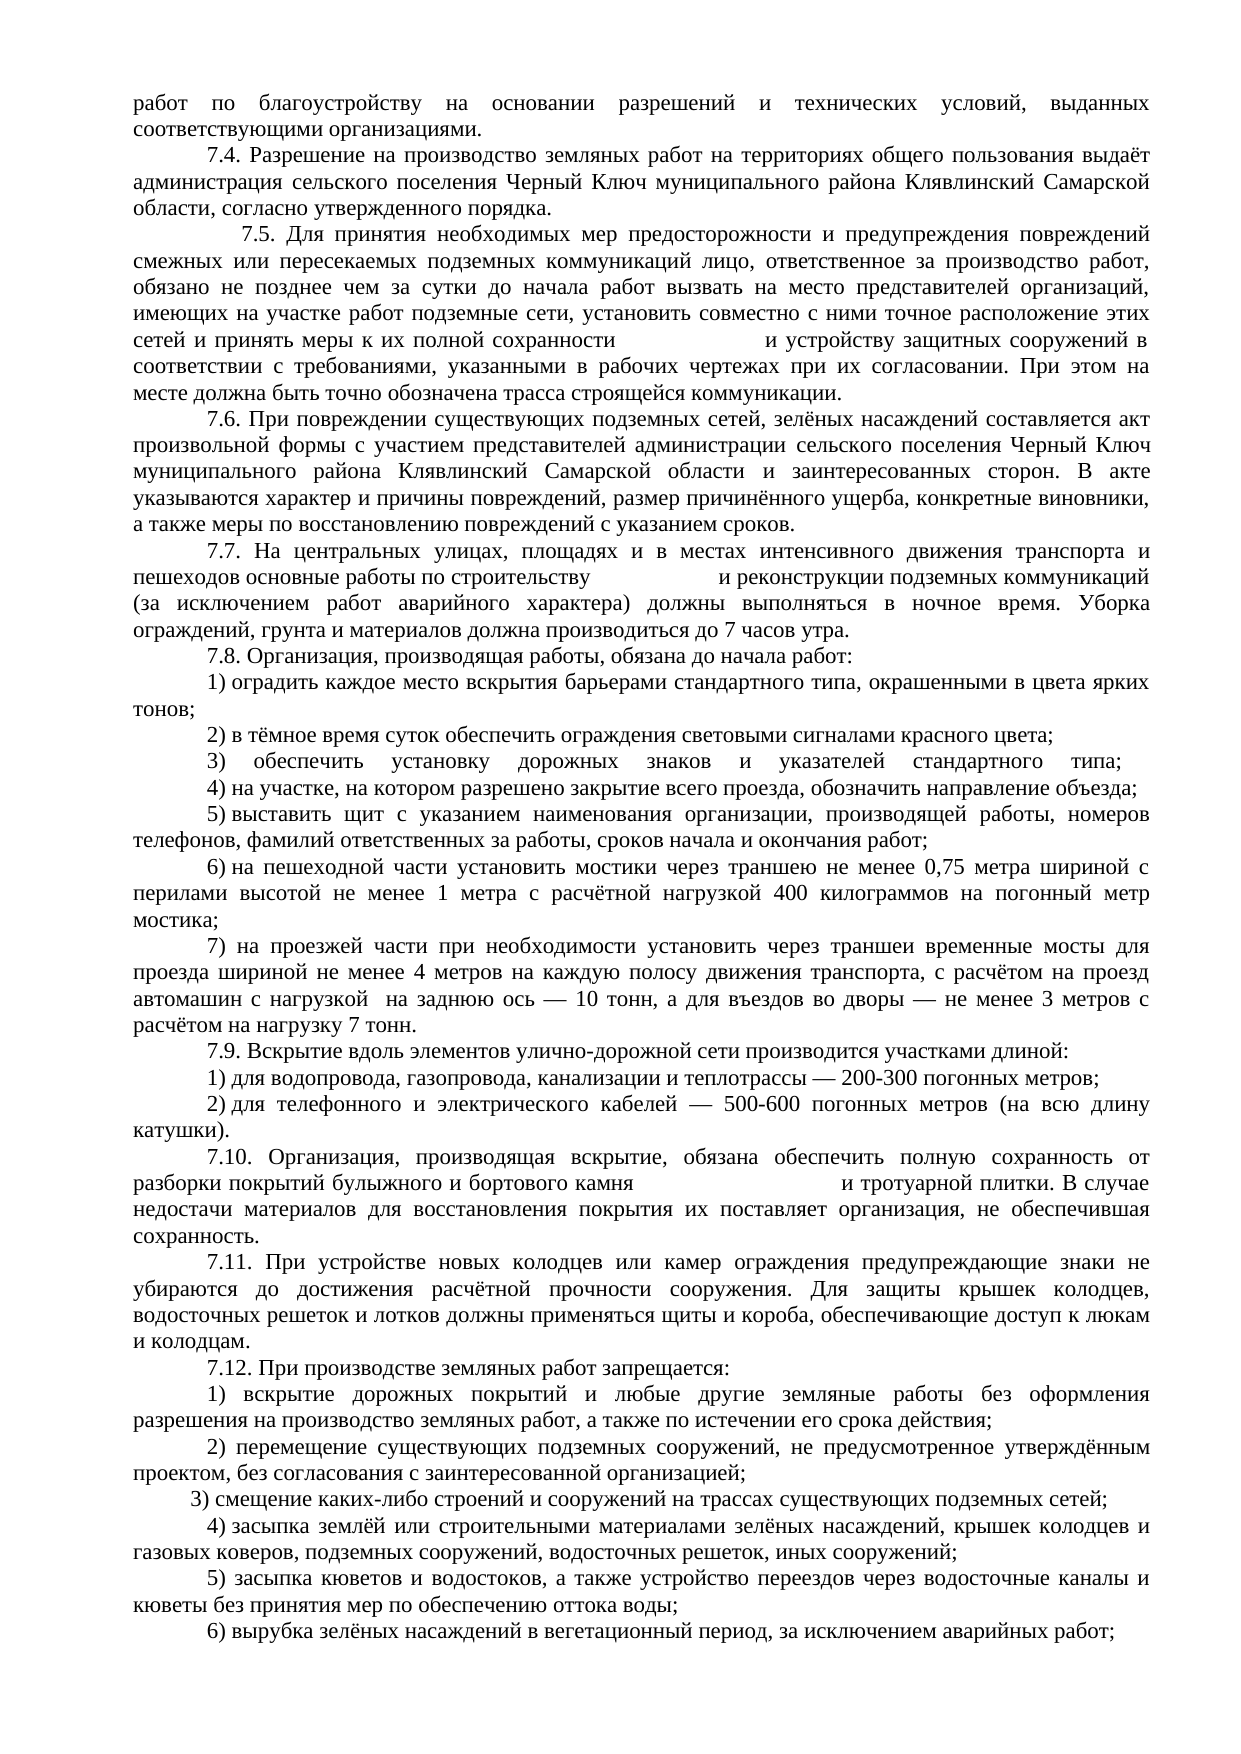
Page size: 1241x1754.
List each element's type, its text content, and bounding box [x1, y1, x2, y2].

text 7.7. На центральных улицах, площадях и в местах интенсивного движения транспорта и пешеходов основные работы по строительству и реконструкции подземных коммуникаций (за исключением работ аварийного характера) должны выполняться в ночное время. Уборка ограждений, грунта и материалов должна производиться до 7 часов утра. [133, 537, 1152, 642]
text 1) оградить каждое место вскрытия барьерами стандартного типа, окрашенными в цвета ярких тонов; [133, 668, 1152, 721]
text 7) на проезжей части при необходимости установить через траншеи временные мосты для проезда шириной не менее на каждую полосу движения транспорта, с расчётом на проезд автомашин с нагрузкой на заднюю ось — 10 тонн, а для въездов во дворы — не менее с расчётом на нагрузку 7 тонн. [133, 932, 1152, 1037]
text 7.11. При устройстве новых колодцев или камер ограждения предупреждающие знаки не убираются до достижения расчётной прочности сооружения. Для защиты крышек колодцев, водосточных решеток и лотков должны применяться щиты и короба, обеспечивающие доступ к люкам и колодцам. [133, 1248, 1152, 1354]
text 3) обеспечить установку дорожных знаков и указателей стандартного типа; 4) на участке, на котором разрешено закрытие всего проезда, обозначить направление объезда; [133, 747, 1152, 800]
text 7.8. Организация, производящая работы, обязана до начала работ: [133, 642, 1152, 668]
text 1) вскрытие дорожных покрытий и любые другие земляные работы без оформления разрешения на производство земляных работ, а также по истечении его срока действия; [133, 1380, 1152, 1433]
text 7.9. Вскрытие вдоль элементов улично-дорожной сети производится участками длиной: [133, 1037, 1152, 1064]
text 1) для водопровода, газопровода, канализации и теплотрассы — 200-300 погонных метров; [133, 1064, 1152, 1090]
text 7.12. При производстве земляных работ запрещается: [133, 1354, 1152, 1380]
text 6) вырубка зелёных насаждений в вегетационный период, за исключением аварийных работ; [133, 1617, 1152, 1643]
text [133, 89, 1152, 141]
text 7.10. Организация, производящая вскрытие, обязана обеспечить полную сохранность от разборки покрытий булыжного и бортового камня и тротуарной плитки. В случае недостачи материалов для восстановления покрытия их поставляет организация, не обеспечившая сохранность. [133, 1143, 1152, 1248]
text 2) в тёмное время суток обеспечить ограждения световыми сигналами красного цвета; [133, 721, 1152, 747]
text 2) для телефонного и электрического кабелей — 500-600 погонных метров (на всю длину катушки). [133, 1090, 1152, 1143]
text 4) засыпка землёй или строительными материалами зелёных насаждений, крышек колодцев и газовых коверов, подземных сооружений, водосточных решеток, иных сооружений; [133, 1512, 1152, 1564]
text 3) смещение каких-либо строений и сооружений на трассах существующих подземных сетей; [133, 1485, 1152, 1512]
text 6) на пешеходной части установить мостики через траншею не менее 0,75 метра шириной с перилами высотой не менее 1 метра с расчётной нагрузкой 400 килограммов на погонный метр мостика; [133, 853, 1152, 932]
text 7.4. Разрешение на производство земляных работ на территориях общего пользования выдаёт администрация сельского поселения Черный Ключ муниципального района Клявлинский Самарской области, согласно утвержденного порядка. [133, 141, 1152, 220]
text 7.6. При повреждении существующих подземных сетей, зелёных насаждений составляется акт произвольной формы с участием представителей администрации сельского поселения Черный Ключ муниципального района Клявлинский Самарской области и заинтересованных сторон. В акте указываются характер и причины повреждений, размер причинённого ущерба, конкретные виновники, а также меры по восстановлению повреждений с указанием сроков. [133, 405, 1152, 537]
text 2) перемещение существующих подземных сооружений, не предусмотренное утверждённым проектом, без согласования с заинтересованной организацией; [133, 1433, 1152, 1485]
text 7.5. Для принятия необходимых мер предосторожности и предупреждения повреждений смежных или пересекаемых подземных коммуникаций лицо, ответственное за производство работ, обязано не позднее чем за сутки до начала работ вызвать на место представителей организаций, имеющих на участке работ подземные сети, установить совместно с ними точное расположение этих сетей и принять меры к их полной сохранности и устройству защитных сооружений в соответствии с требованиями, указанными в рабочих чертежах при их согласовании. При этом на месте должна быть точно обозначена трасса строящейся коммуникации. [133, 220, 1152, 405]
text 5) выставить щит с указанием наименования организации, производящей работы, номеров телефонов, фамилий ответственных за работы, сроков начала и окончания работ; [133, 800, 1152, 853]
text 5) засыпка кюветов и водостоков, а также устройство переездов через водосточные каналы и кюветы без принятия мер по обеспечению оттока воды; [133, 1564, 1152, 1617]
